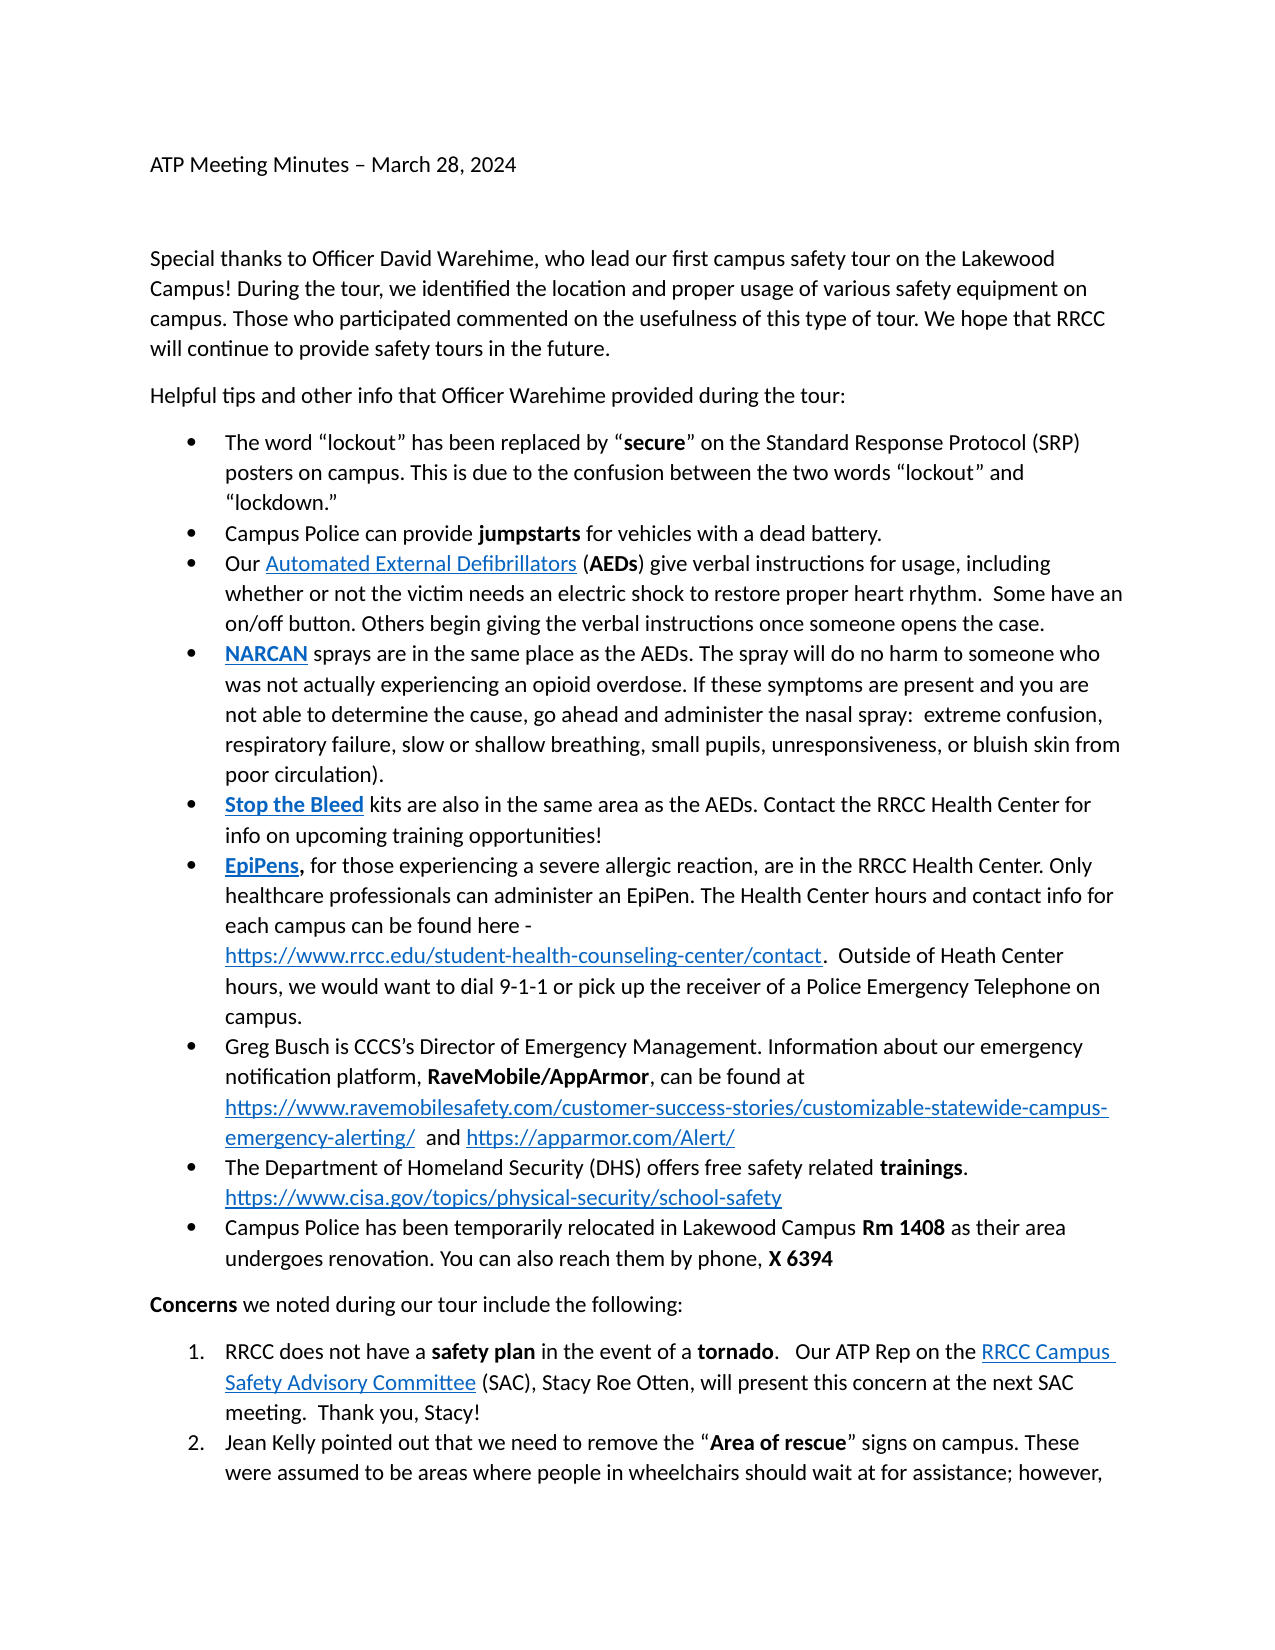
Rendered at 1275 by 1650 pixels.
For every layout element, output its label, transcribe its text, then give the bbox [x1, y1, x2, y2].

text ATP Meeting Minutes – March 28, 2024 [150, 150, 1125, 178]
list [187, 1428, 1125, 1486]
list Campus Police can provide jumpstarts for vehicles with a dead battery. [187, 519, 1125, 547]
list The Department of Homeland Security (DHS) offers free safety related trainings. https://www.cisa.gov/topics/physical-security/school-safety [187, 1153, 1125, 1211]
text Special thanks to Officer David Warehime, who lead our first campus safety tour on the Lakewood Campus! During the tour, we identified the location and proper usage of various safety equipment on campus. Those who participated commented on the usefulness of this type of tour. We hope that RRCC will continue to provide safety tours in the future. [150, 244, 1125, 362]
list The word “lockout” has been replaced by “secure” on the Standard Response Protocol (SRP) posters on campus. This is due to the confusion between the two words “lockout” and “lockdown.” [187, 428, 1125, 517]
list Stop the Bleed kits are also in the same area as the AEDs. Contact the RRCC Health Center for info on upcoming training opportunities! [187, 791, 1125, 849]
list Campus Police has been temporarily relocated in Lakewood Campus Rm 1408 as their area undergoes renovation. You can also reach them by phone, X 6394 [187, 1213, 1125, 1272]
list NARCAN sprays are in the same place as the AEDs. The spray will do no harm to someone who was not actually experiencing an opioid overdose. If these symptoms are present and you are not able to determine the cause, go ahead and administer the nasal spray: extreme confusion, respiratory failure, slow or shallow breathing, small pupils, unresponsiveness, or bluish skin from poor circulation). [187, 639, 1125, 788]
text Concerns we noted during our tour include the following: [150, 1291, 1125, 1319]
list Greg Busch is CCCS’s Director of Emergency Management. Information about our emergency notification platform, RaveMobile/AppArmor, can be found at https://www.ravemobilesafety.com/customer-success-stories/customizable-statewide-campus-emergency-alerting/ and https://apparmor.com/Alert/ [187, 1032, 1125, 1151]
text Helpful tips and other info that Officer Warehime provided during the tour: [150, 381, 1125, 409]
list Our Automated External Defibrillators (AEDs) give verbal instructions for usage, including whether or not the victim needs an electric shock to restore proper heart rhythm. Some have an on/off button. Others begin giving the verbal instructions once someone opens the case. [187, 549, 1125, 637]
list RRCC does not have a safety plan in the event of a tornado. Our ATP Rep on the RRCC Campus Safety Advisory Committee (SAC), Stacy Roe Otten, will present this concern at the next SAC meeting. Thank you, Stacy! [187, 1337, 1125, 1426]
list EpiPens, for those experiencing a severe allergic reaction, are in the RRCC Health Center. Only healthcare professionals can administer an EpiPen. The Health Center hours and contact info for each campus can be found here - https://www.rrcc.edu/student-health-counseling-center/contact. Outside of Heath Center hours, we would want to dial 9-1-1 or pick up the receiver of a Police Emergency Telephone on campus. [187, 851, 1125, 1030]
